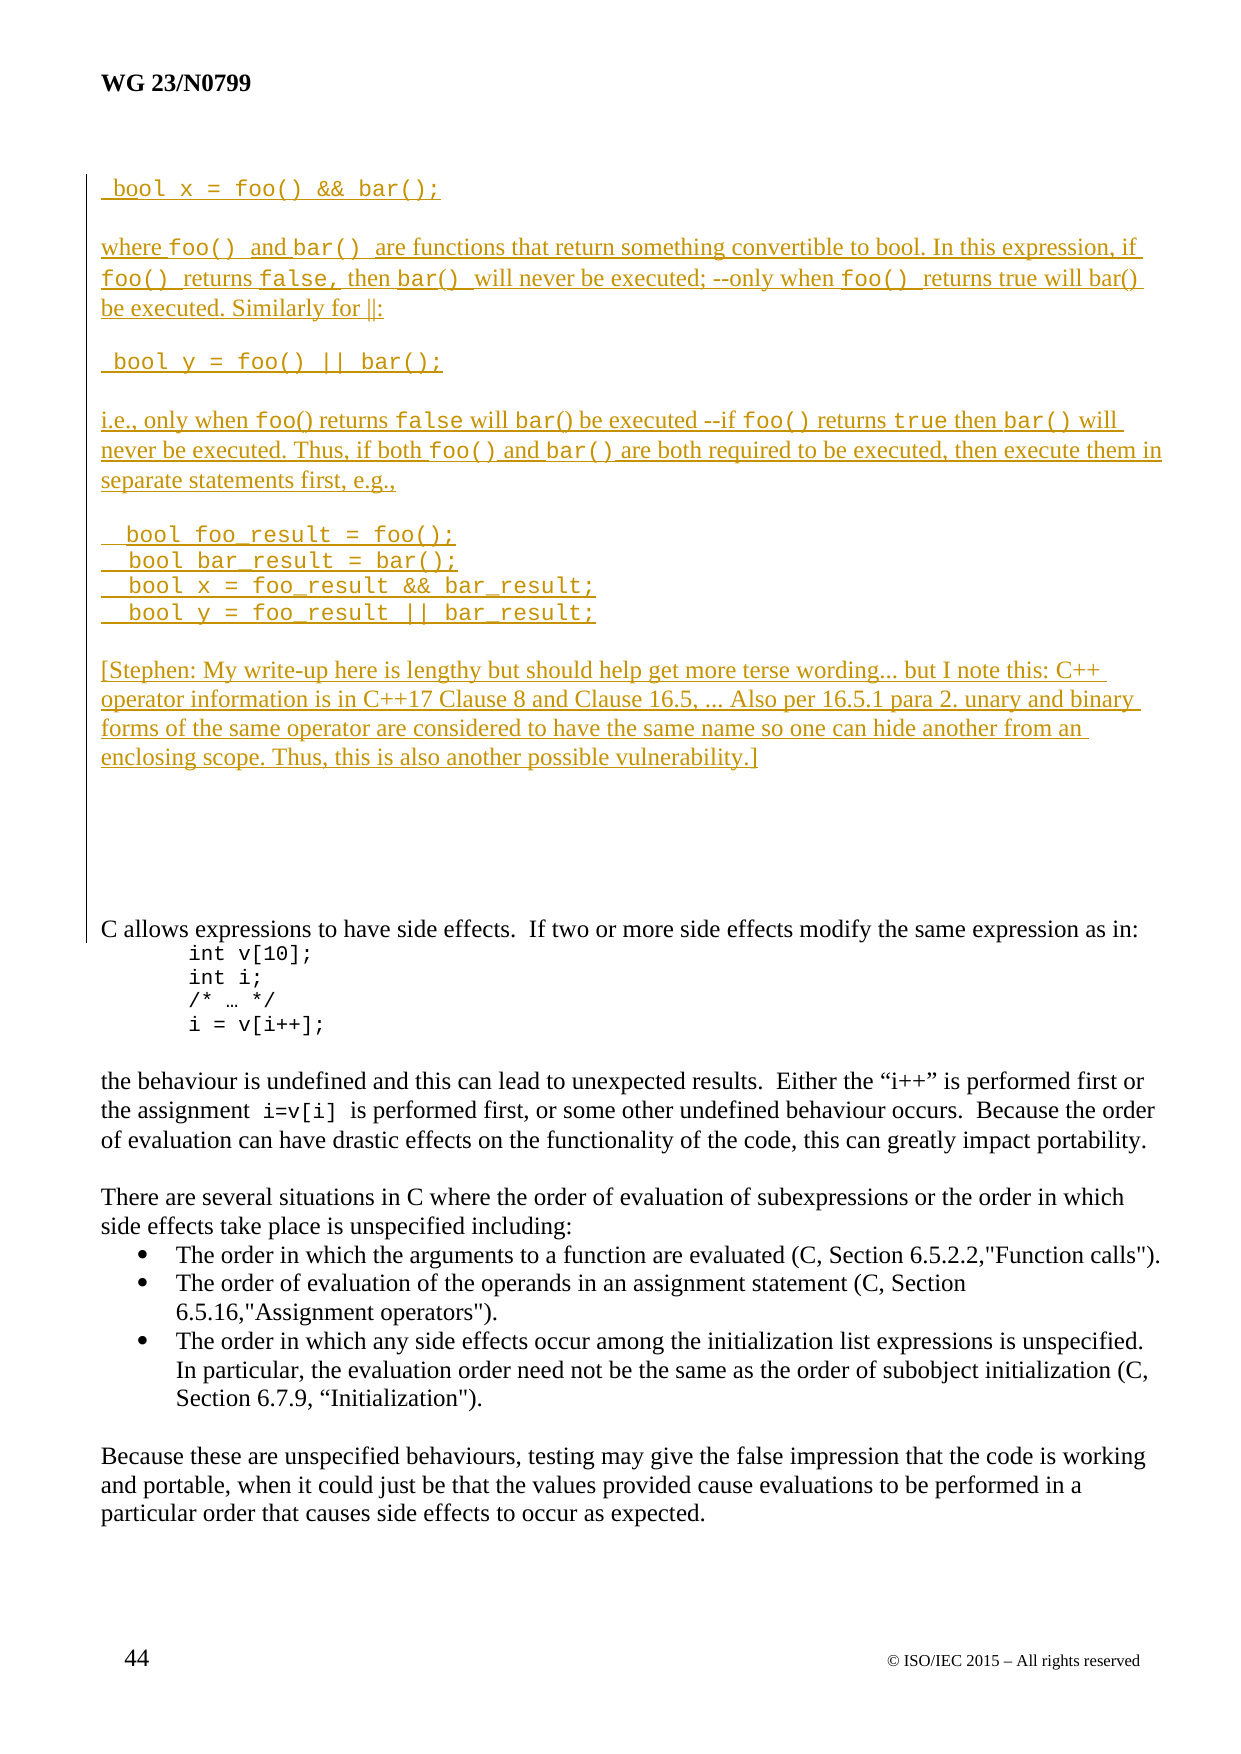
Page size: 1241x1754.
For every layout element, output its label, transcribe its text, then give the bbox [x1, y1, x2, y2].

text Because these are unspecified behaviours, testing may give the false impression that the code is working and portable, when it could just be that the values provided cause evaluations to be performed in a particular order that causes side effects to occur as expected. [101, 1441, 1164, 1527]
text i = v[i++]; [101, 1014, 1164, 1038]
list The order in which the arguments to a function are evaluated (C, Section 6.5.2.2,"Function calls"). [138, 1240, 1164, 1268]
list The order of evaluation of the operands in an assignment statement (C, Section 6.5.16,"Assignment operators"). [138, 1268, 1164, 1326]
text the behaviour is undefined and this can lead to unexpected results. Either the “i++” is performed first or the assignment i=v[i] is performed first, or some other undefined behaviour occurs. Because the order of evaluation can have drastic effects on the functionality of the code, this can greatly impact portability. [101, 1066, 1164, 1153]
text C allows expressions to have side effects. If two or more side effects modify the same expression as in: [101, 914, 1164, 943]
text /* … */ [101, 990, 1164, 1014]
text int i; [101, 967, 1164, 990]
list The order in which any side effects occur among the initialization list expressions is unspecified. In particular, the evaluation order need not be the same as the order of subobject initialization (C, Section 6.7.9, “Initialization"). [138, 1326, 1164, 1412]
text int v[10]; [101, 943, 1164, 967]
text There are several situations in C where the order of evaluation of subexpressions or the order in which side effects take place is unspecified including: [101, 1182, 1164, 1240]
